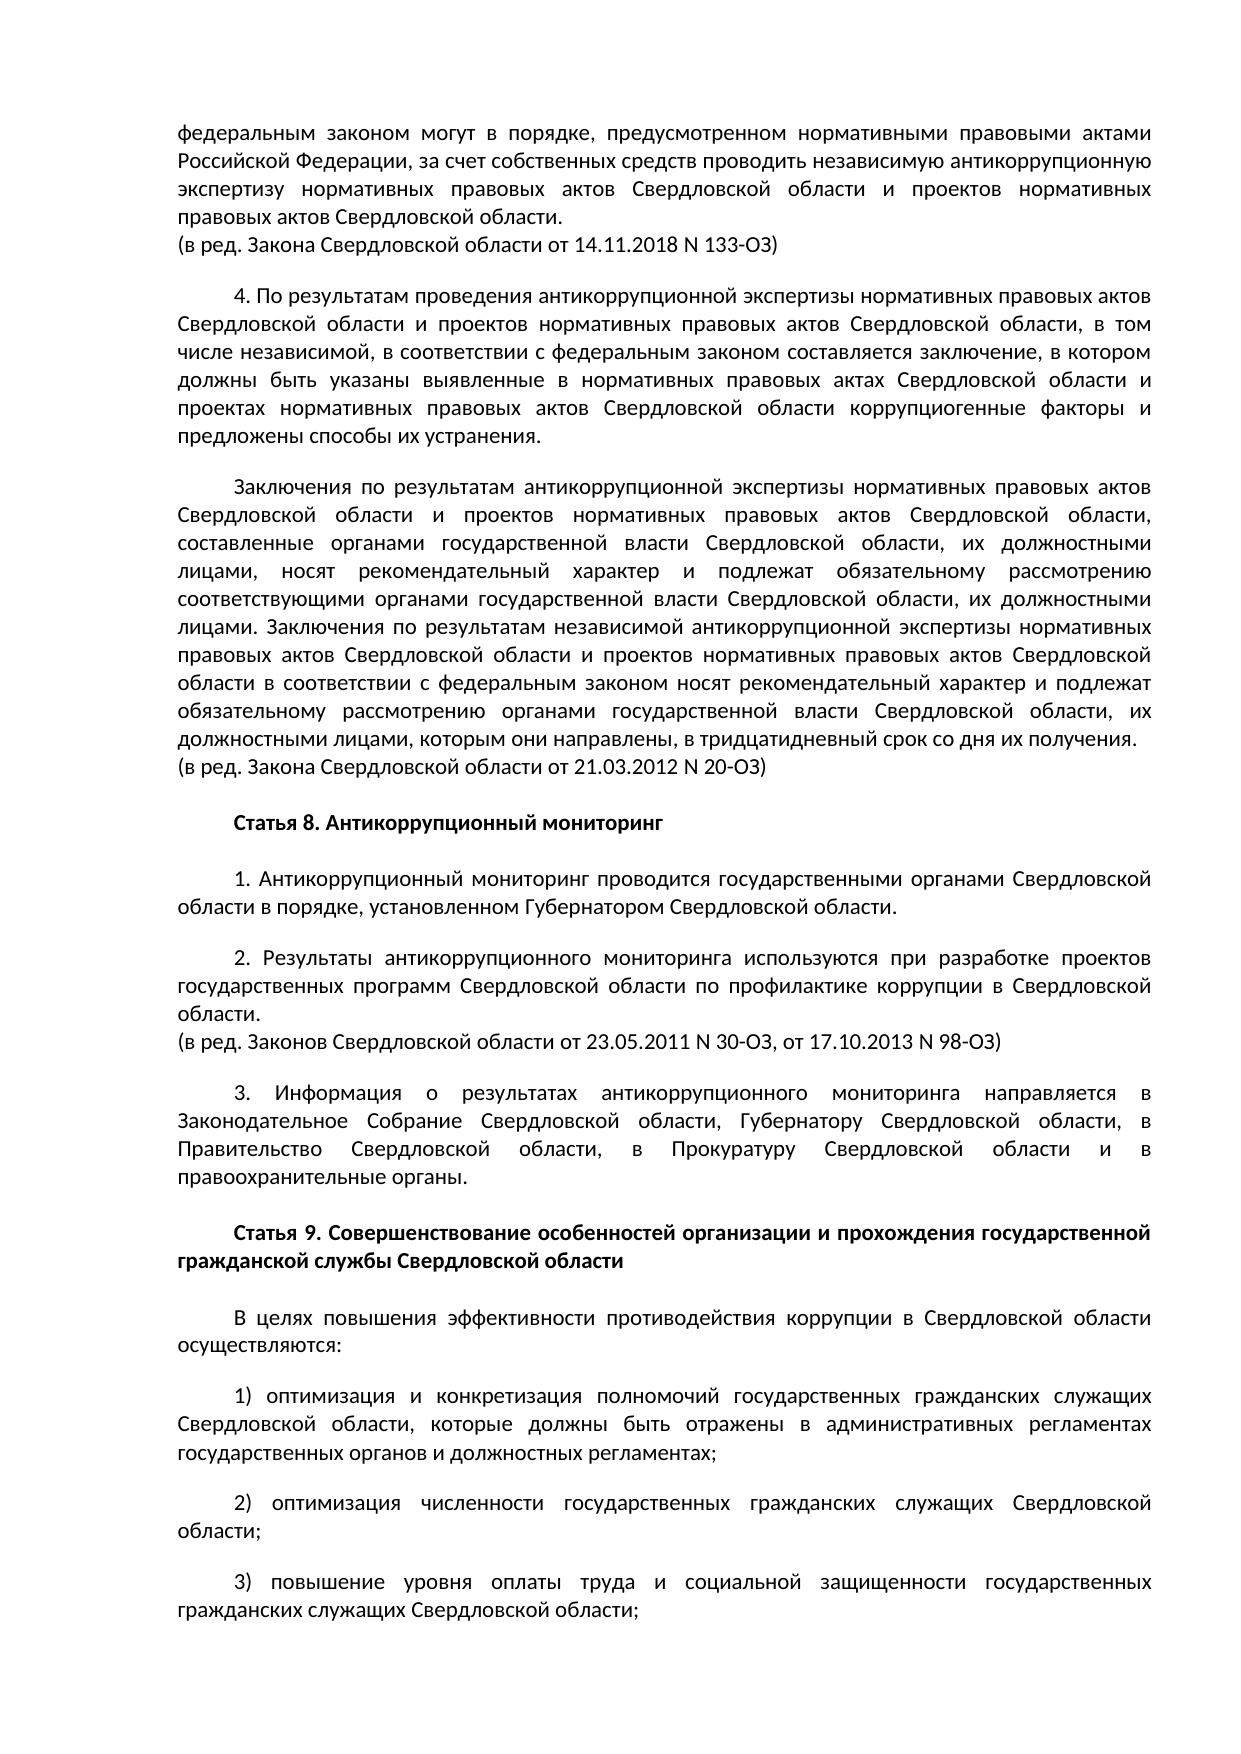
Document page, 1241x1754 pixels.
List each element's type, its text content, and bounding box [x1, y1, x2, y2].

text 3) повышение уровня оплаты труда и социальной защищенности государственных гражданских служащих Свердловской области; [177, 1567, 1152, 1623]
text (в ред. Закона Свердловской области от 14.11.2018 N 133-ОЗ) [177, 230, 1152, 258]
text 2) оптимизация численности государственных гражданских служащих Свердловской области; [177, 1488, 1152, 1544]
text Заключения по результатам антикоррупционной экспертизы нормативных правовых актов Свердловской области и проектов нормативных правовых актов Свердловской области, составленные органами государственной власти Свердловской области, их должностными лицами, носят рекомендательный характер и подлежат обязательному рассмотрению соответствующими органами государственной власти Свердловской области, их должностными лицами. Заключения по результатам независимой антикоррупционной экспертизы нормативных правовых актов Свердловской области и проектов нормативных правовых актов Свердловской области в соответствии с федеральным законом носят рекомендательный характер и подлежат обязательному рассмотрению органами государственной власти Свердловской области, их должностными лицами, которым они направлены, в тридцатидневный срок со дня их получения. [177, 472, 1152, 752]
text 4. По результатам проведения антикоррупционной экспертизы нормативных правовых актов Свердловской области и проектов нормативных правовых актов Свердловской области, в том числе независимой, в соответствии с федеральным законом составляется заключение, в котором должны быть указаны выявленные в нормативных правовых актах Свердловской области и проектах нормативных правовых актов Свердловской области коррупциогенные факторы и предложены способы их устранения. [177, 281, 1152, 449]
text (в ред. Законов Свердловской области от 23.05.2011 N 30-ОЗ, от 17.10.2013 N 98-ОЗ) [177, 1027, 1152, 1056]
text 1) оптимизация и конкретизация полномочий государственных гражданских служащих Свердловской области, которые должны быть отражены в административных регламентах государственных органов и должностных регламентах; [177, 1382, 1152, 1466]
text (в ред. Закона Свердловской области от 21.03.2012 N 20-ОЗ) [177, 752, 1152, 780]
text 1. Антикоррупционный мониторинг проводится государственными органами Свердловской области в порядке, установленном Губернатором Свердловской области. [177, 864, 1152, 921]
text 3. Информация о результатах антикоррупционного мониторинга направляется в Законодательное Собрание Свердловской области, Губернатору Свердловской области, в Правительство Свердловской области, в Прокуратуру Свердловской области и в правоохранительные органы. [177, 1078, 1152, 1191]
text В целях повышения эффективности противодействия коррупции в Свердловской области осуществляются: [177, 1303, 1152, 1359]
text 2. Результаты антикоррупционного мониторинга используются при разработке проектов государственных программ Свердловской области по профилактике коррупции в Свердловской области. [177, 943, 1152, 1027]
title Статья 8. Антикоррупционный мониторинг [177, 808, 1152, 836]
title Статья 9. Совершенствование особенностей организации и прохождения государственной гражданской службы Свердловской области [177, 1218, 1152, 1274]
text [177, 118, 1152, 230]
